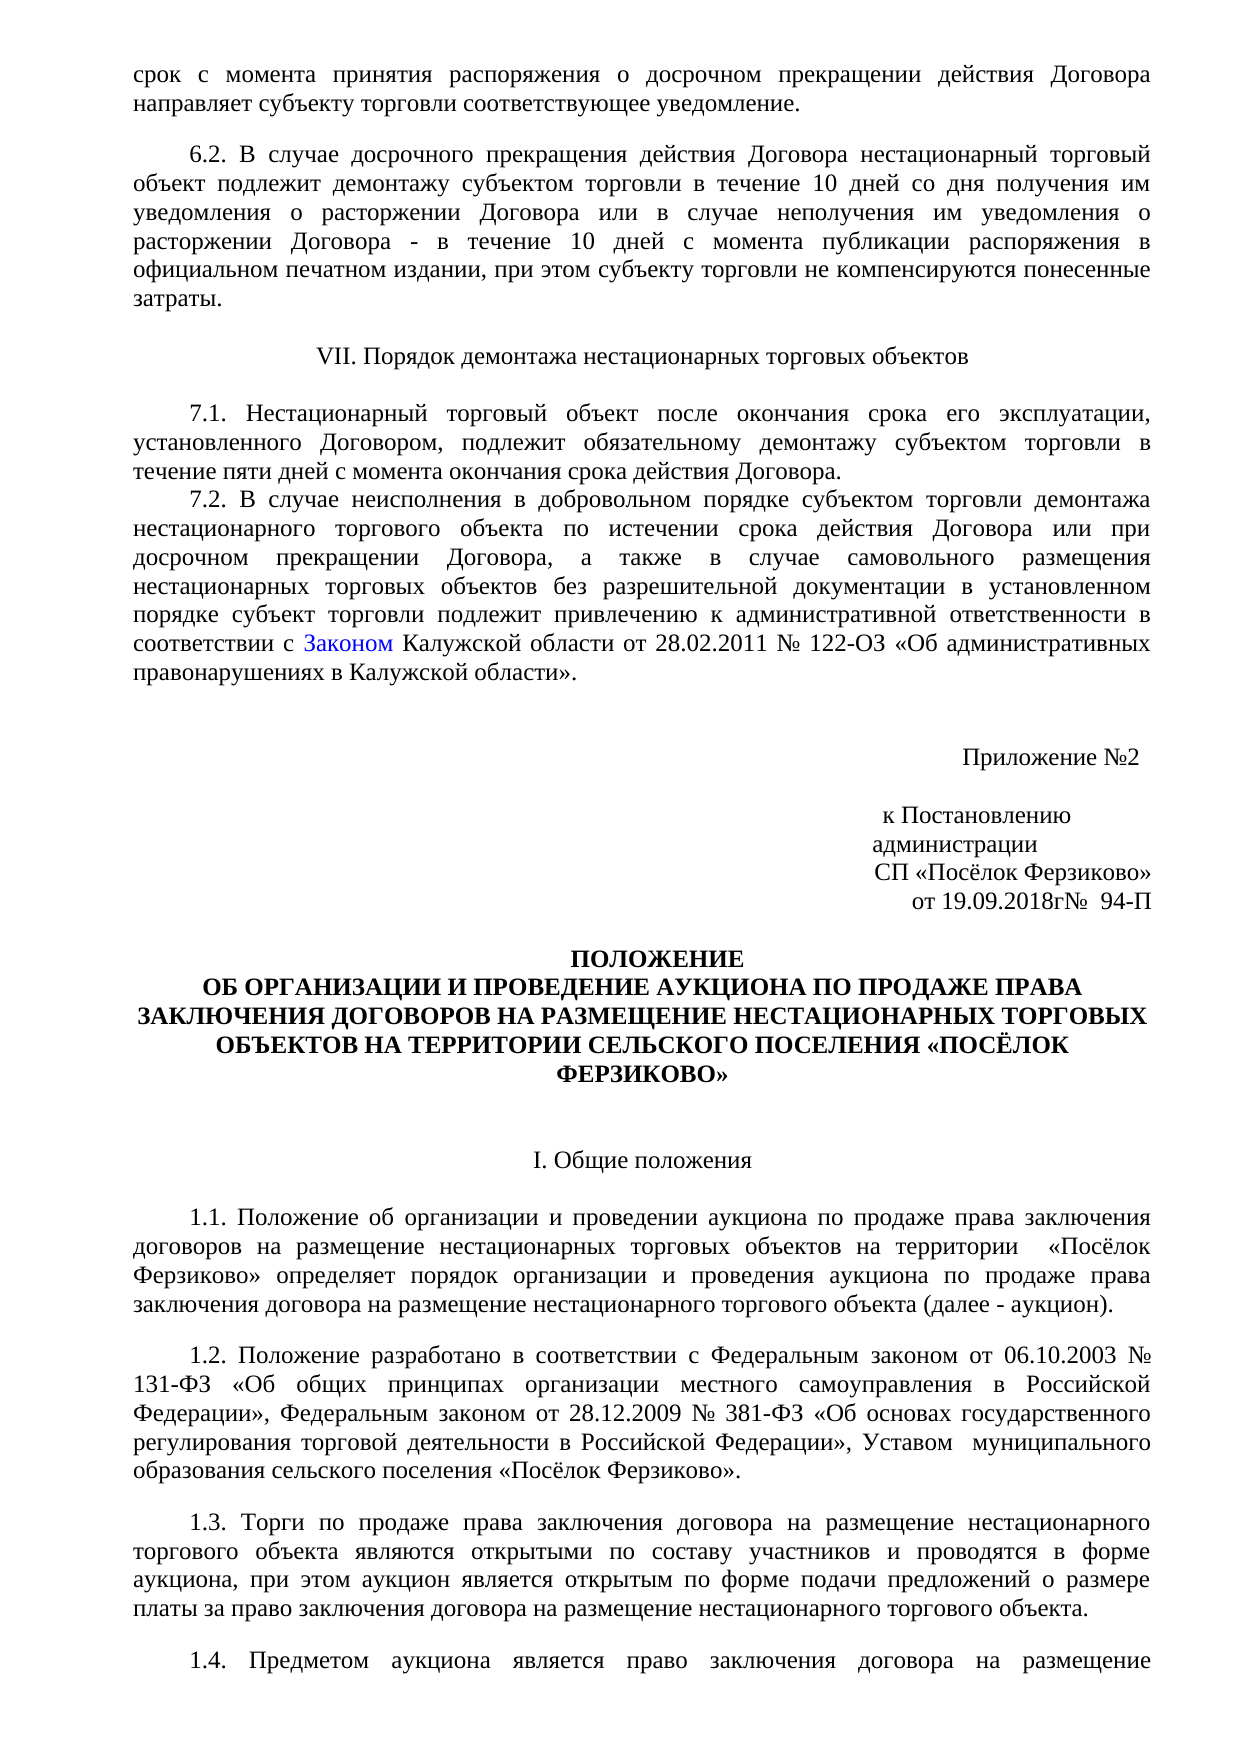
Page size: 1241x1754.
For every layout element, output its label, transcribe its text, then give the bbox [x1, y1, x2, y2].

title ОБЪЕКТОВ НА ТЕРРИТОРИИ СЕЛЬСКОГО ПОСЕЛЕНИЯ «ПОСЁЛОК ФЕРЗИКОВО» [133, 1030, 1152, 1087]
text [133, 1645, 1152, 1674]
title ОБ ОРГАНИЗАЦИИ И ПРОВЕДЕНИЕ АУКЦИОНА ПО ПРОДАЖЕ ПРАВА [133, 972, 1152, 1001]
text I. Общие положения [133, 1145, 1152, 1174]
text 1.1. Положение об организации и проведении аукциона по продаже права заключения договоров на размещение нестационарных торговых объектов на территории «Посёлок Ферзиково» определяет порядок организации и проведения аукциона по продаже права заключения договора на размещение нестационарного торгового объекта (далее - аукцион). [133, 1202, 1152, 1317]
text администрации [133, 829, 1152, 857]
text от 19.09.2018г№ 94-П [133, 886, 1152, 915]
text VII. Порядок демонтажа нестационарных торговых объектов [133, 341, 1152, 369]
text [133, 59, 1152, 117]
text 6.2. В случае досрочного прекращения действия Договора нестационарный торговый объект подлежит демонтажу субъектом торговли в течение 10 дней со дня получения им уведомления о расторжении Договора или в случае неполучения им уведомления о расторжении Договора - в течение 10 дней с момента публикации распоряжения в официальном печатном издании, при этом субъекту торговли не компенсируются понесенные затраты. [133, 139, 1152, 312]
text 7.1. Нестационарный торговый объект после окончания срока его эксплуатации, установленного Договором, подлежит обязательному демонтажу субъектом торговли в течение пяти дней с момента окончания срока действия Договора. [133, 398, 1152, 484]
text к Постановлению [133, 800, 1152, 829]
text 7.2. В случае неисполнения в добровольном порядке субъектом торговли демонтажа нестационарного торгового объекта по истечении срока действия Договора или при досрочном прекращении Договора, а также в случае самовольного размещения нестационарных торговых объектов без разрешительной документации в установленном порядке субъект торговли подлежит привлечению к административной ответственности в соответствии с Законом Калужской области от 28.02.2011 № 122-ОЗ «Об административных правонарушениях в Калужской области». [133, 484, 1152, 686]
title ЗАКЛЮЧЕНИЯ ДОГОВОРОВ НА РАЗМЕЩЕНИЕ НЕСТАЦИОНАРНЫХ ТОРГОВЫХ [133, 1001, 1152, 1030]
text 1.2. Положение разработано в соответствии с Федеральным законом от 06.10.2003 № 131-ФЗ «Об общих принципах организации местного самоуправления в Российской Федерации», Федеральным законом от 28.12.2009 № 381-ФЗ «Об основах государственного регулирования торговой деятельности в Российской Федерации», Уставом муниципального образования сельского поселения «Посёлок Ферзиково». [133, 1340, 1152, 1484]
text 1.3. Торги по продаже права заключения договора на размещение нестационарного торгового объекта являются открытыми по составу участников и проводятся в форме аукциона, при этом аукцион является открытым по форме подачи предложений о размере платы за право заключения договора на размещение нестационарного торгового объекта. [133, 1507, 1152, 1622]
text СП «Посёлок Ферзиково» [133, 857, 1152, 886]
text Приложение №2 [133, 742, 1152, 771]
title ПОЛОЖЕНИЕ [133, 944, 1152, 972]
